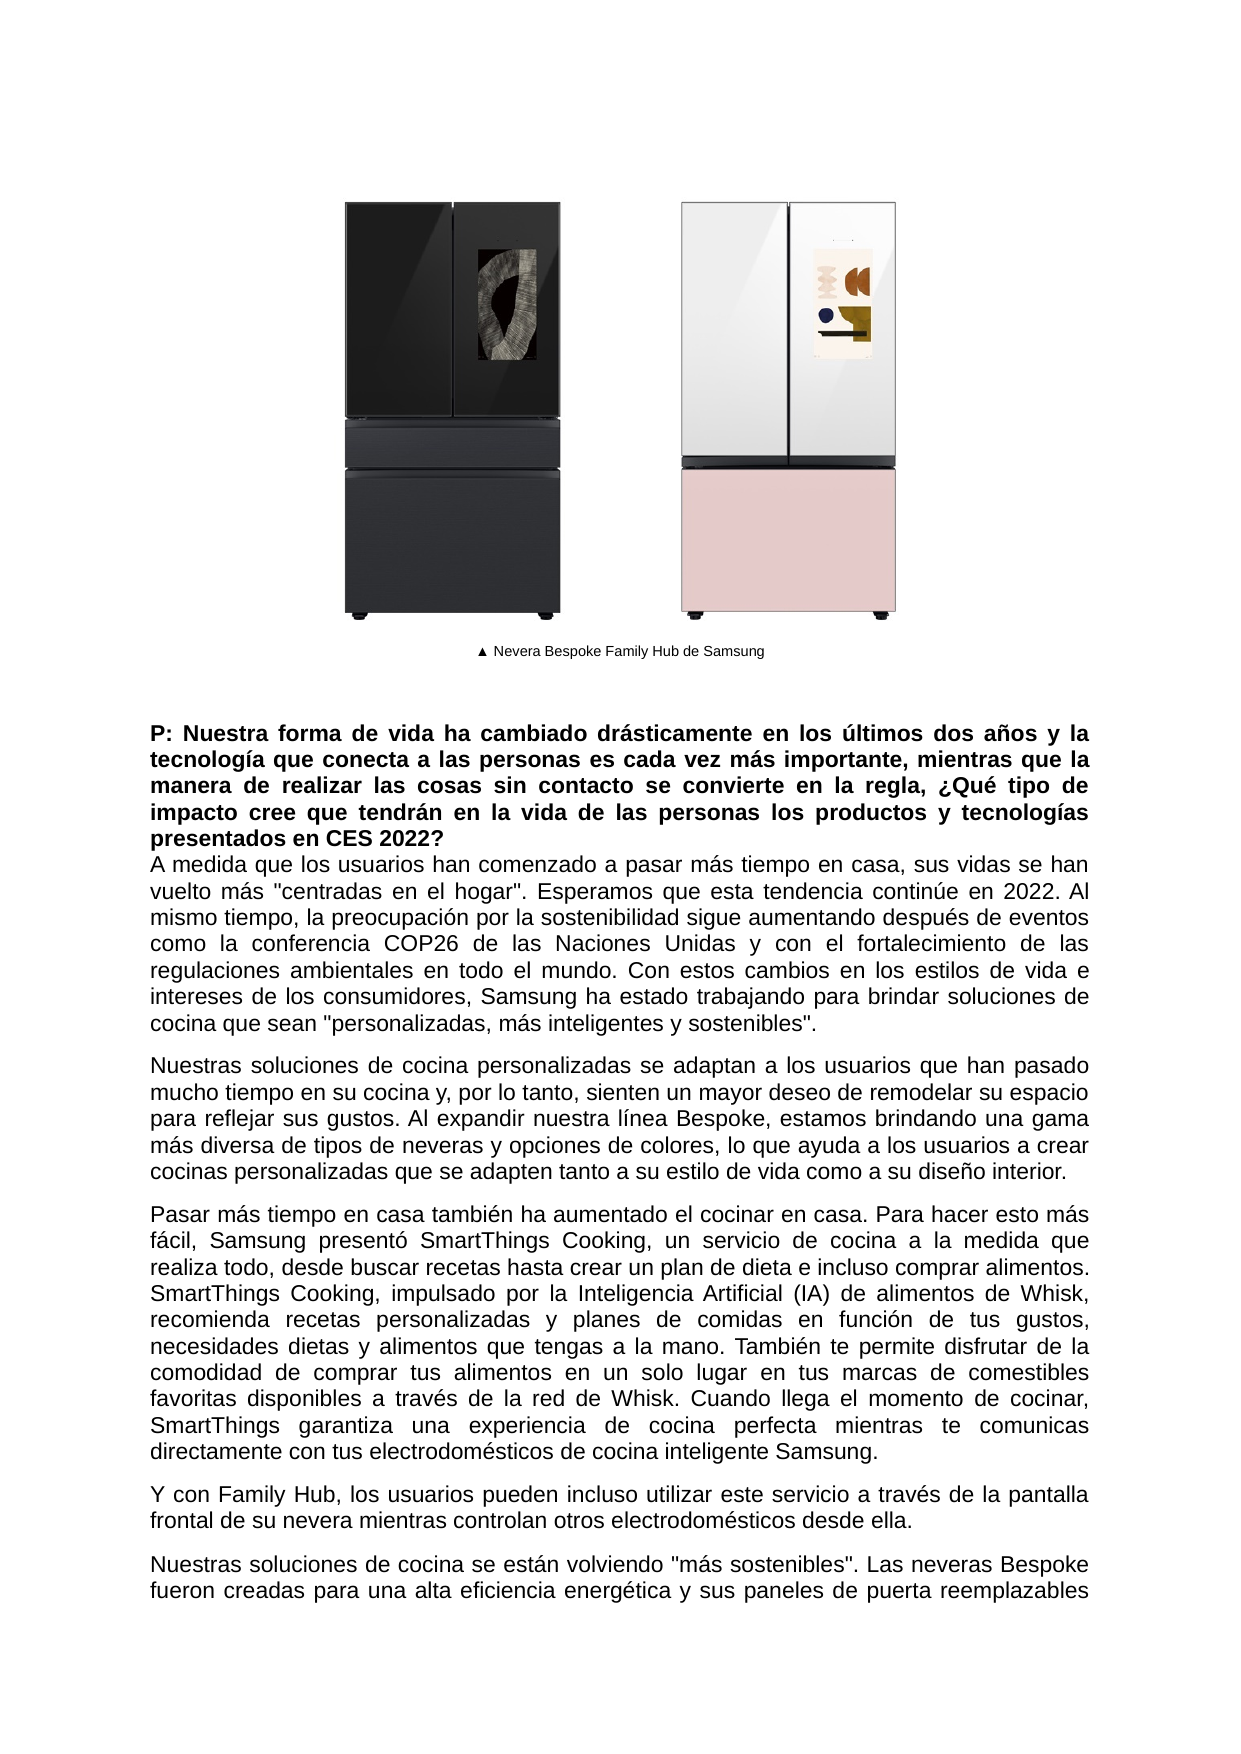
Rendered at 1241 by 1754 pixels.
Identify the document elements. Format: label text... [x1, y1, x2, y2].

text P: Nuestra forma de vida ha cambiado drásticamente en los últimos dos años y la tecnología que conecta a las personas es cada vez más importante, mientras que la manera de realizar las cosas sin contacto se convierte en la regla, ¿Qué tipo de impacto cree que tendrán en la vida de las personas los productos y tecnologías presentados en CES 2022? [150, 719, 1090, 851]
picture [305, 177, 935, 644]
text Pasar más tiempo en casa también ha aumentado el cocinar en casa. Para hacer esto más fácil, Samsung presentó SmartThings Cooking, un servicio de cocina a la medida que realiza todo, desde buscar recetas hasta crear un plan de dieta e incluso comprar alimentos. SmartThings Cooking, impulsado por la Inteligencia Artificial (IA) de alimentos de Whisk, recomienda recetas personalizadas y planes de comidas en función de tus gustos, necesidades dietas y alimentos que tengas a la mano. También te permite disfrutar de la comodidad de comprar tus alimentos en un solo lugar en tus marcas de comestibles favoritas disponibles a través de la red de Whisk. Cuando llega el momento de cocinar, SmartThings garantiza una experiencia de cocina perfecta mientras te comunicas directamente con tus electrodomésticos de cocina inteligente Samsung. [150, 1201, 1090, 1464]
text Nuestras soluciones de cocina personalizadas se adaptan a los usuarios que han pasado mucho tiempo en su cocina y, por lo tanto, sienten un mayor deseo de remodelar su espacio para reflejar sus gustos. Al expandir nuestra línea Bespoke, estamos brindando una gama más diversa de tipos de neveras y opciones de colores, lo que ayuda a los usuarios a crear cocinas personalizadas que se adapten tanto a su estilo de vida como a su diseño interior. [150, 1052, 1090, 1184]
text Y con Family Hub, los usuarios pueden incluso utilizar este servicio a través de la pantalla frontal de su nevera mientras controlan otros electrodomésticos desde ella. [150, 1481, 1090, 1534]
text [150, 1551, 1090, 1603]
text A medida que los usuarios han comenzado a pasar más tiempo en casa, sus vidas se han vuelto más "centradas en el hogar". Esperamos que esta tendencia continúe en 2022. Al mismo tiempo, la preocupación por la sostenibilidad sigue aumentando después de eventos como la conferencia COP26 de las Naciones Unidas y con el fortalecimiento de las regulaciones ambientales en todo el mundo. Con estos cambios en los estilos de vida e intereses de los consumidores, Samsung ha estado trabajando para brindar soluciones de cocina que sean "personalizadas, más inteligentes y sostenibles". [150, 851, 1090, 1036]
